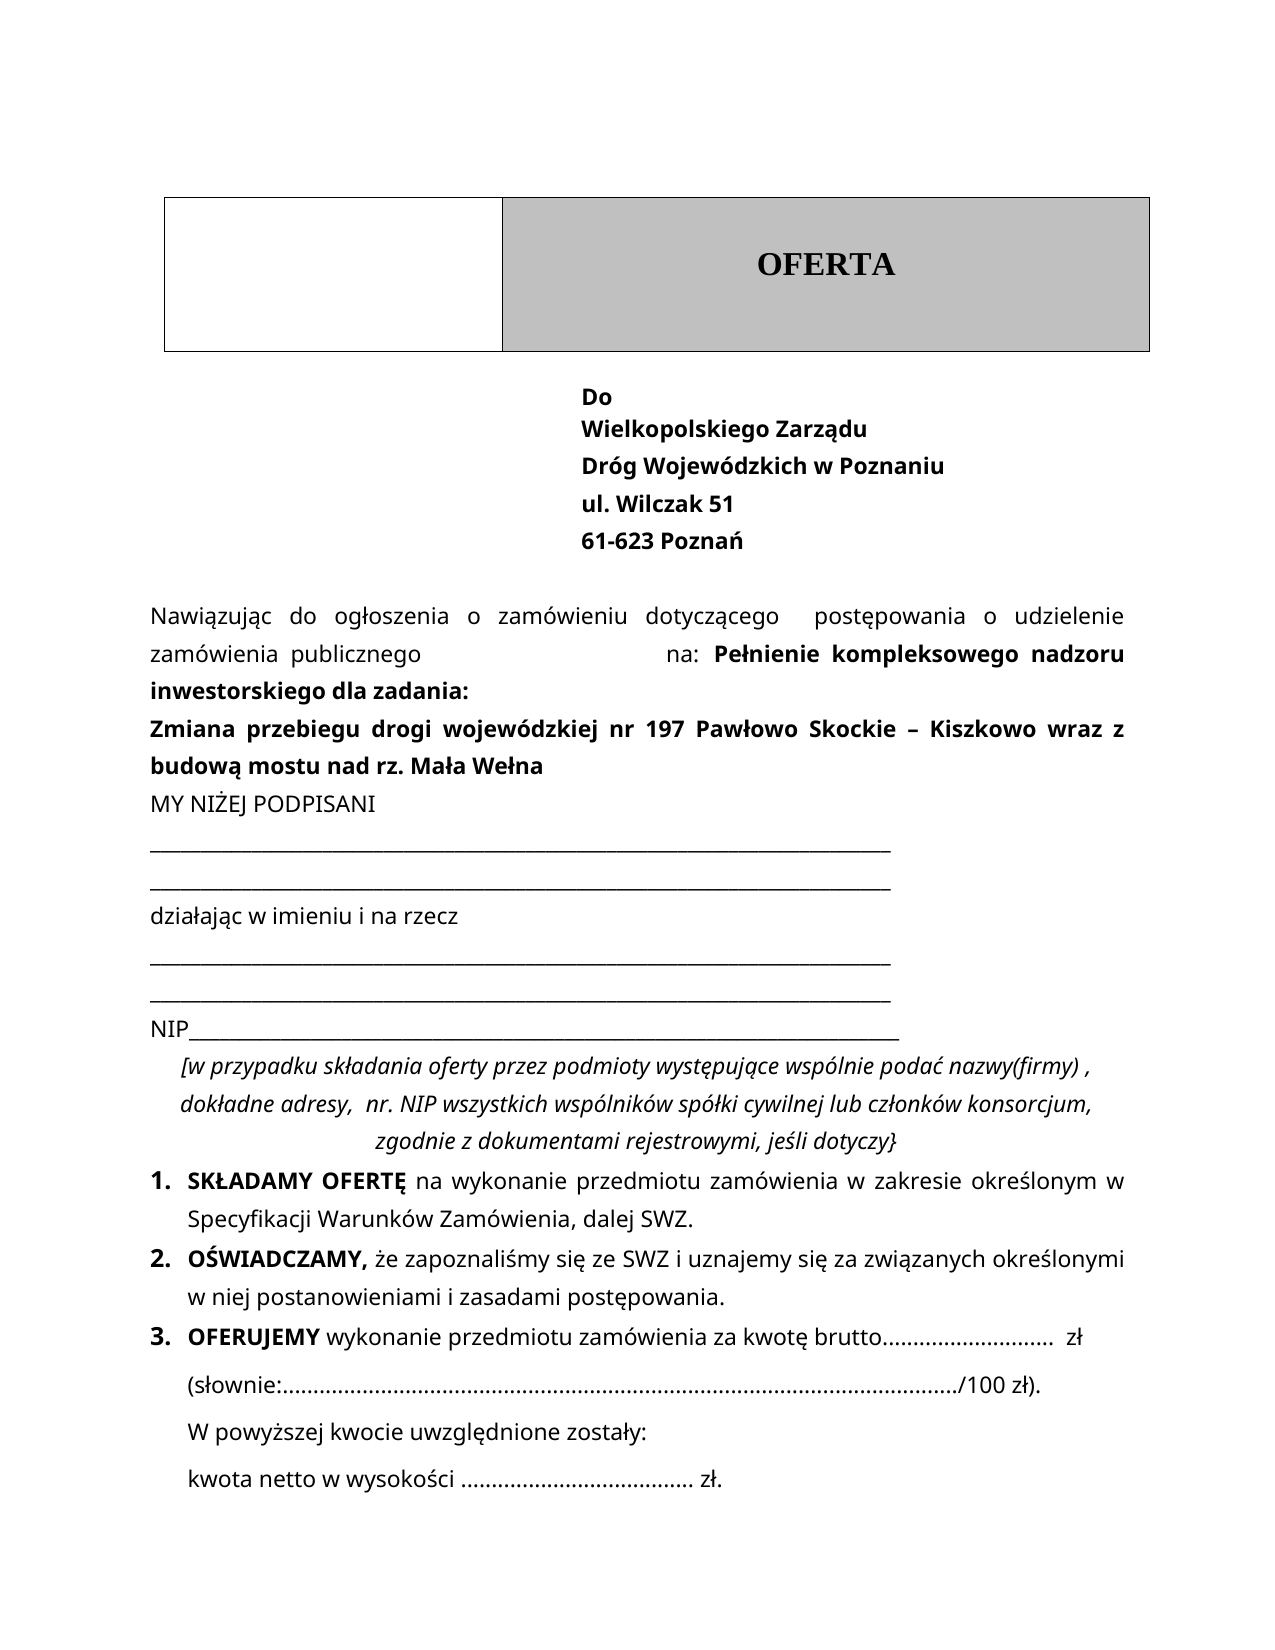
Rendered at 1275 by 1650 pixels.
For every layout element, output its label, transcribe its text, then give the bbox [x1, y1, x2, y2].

text Dróg Wojewódzkich w Poznaniu [225, 450, 1125, 481]
text MY NIŻEJ PODPISANI [150, 787, 1125, 819]
text 61-623 Poznań [225, 525, 1125, 556]
text Zmiana przebiegu drogi wojewódzkiej nr 197 Pawłowo Skockie – Kiszkowo wraz z budową mostu nad rz. Mała Wełna [150, 712, 1125, 781]
text _________________________________________________________________________ [150, 825, 1125, 856]
list OŚWIADCZAMY, że zapoznaliśmy się ze SWZ i uznajemy się za związanych określonymi w niej postanowieniami i zasadami postępowania. [150, 1240, 1125, 1312]
text Wielkopolskiego Zarządu [225, 412, 1125, 444]
text ul. Wilczak 51 [225, 487, 1125, 519]
text Do [544, 352, 1125, 412]
text _________________________________________________________________________ [150, 937, 1125, 969]
list OFERUJEMY wykonanie przedmiotu zamówienia za kwotę brutto............................ zł [150, 1318, 1125, 1352]
text działając w imieniu i na rzecz [150, 900, 1125, 931]
text _________________________________________________________________________ [150, 862, 1125, 894]
text _________________________________________________________________________ [150, 975, 1125, 1006]
text dokładne adresy, nr. NIP wszystkich wspólników spółki cywilnej lub członków konsorcjum, zgodnie z dokumentami rejestrowymi, jeśli dotyczy} [150, 1087, 1125, 1156]
text (słownie:............................................................................................................../100 zł). [150, 1369, 1125, 1400]
text kwota netto w wysokości ...................................... zł. [150, 1463, 1125, 1494]
text Nawiązując do ogłoszenia o zamówieniu dotyczącego postępowania o udzielenie zamówienia publicznego na: Pełnienie kompleksowego nadzoru inwestorskiego dla zadania: [150, 600, 1125, 706]
text NIP______________________________________________________________________ [150, 1012, 1125, 1044]
list SKŁADAMY OFERTĘ na wykonanie przedmiotu zamówienia w zakresie określonym w Specyfikacji Warunków Zamówienia, dalej SWZ. [150, 1162, 1125, 1234]
text [w przypadku składania oferty przez podmioty występujące wspólnie podać nazwy(firmy) , [150, 1050, 1125, 1081]
text W powyższej kwocie uwzględnione zostały: [150, 1416, 1125, 1447]
